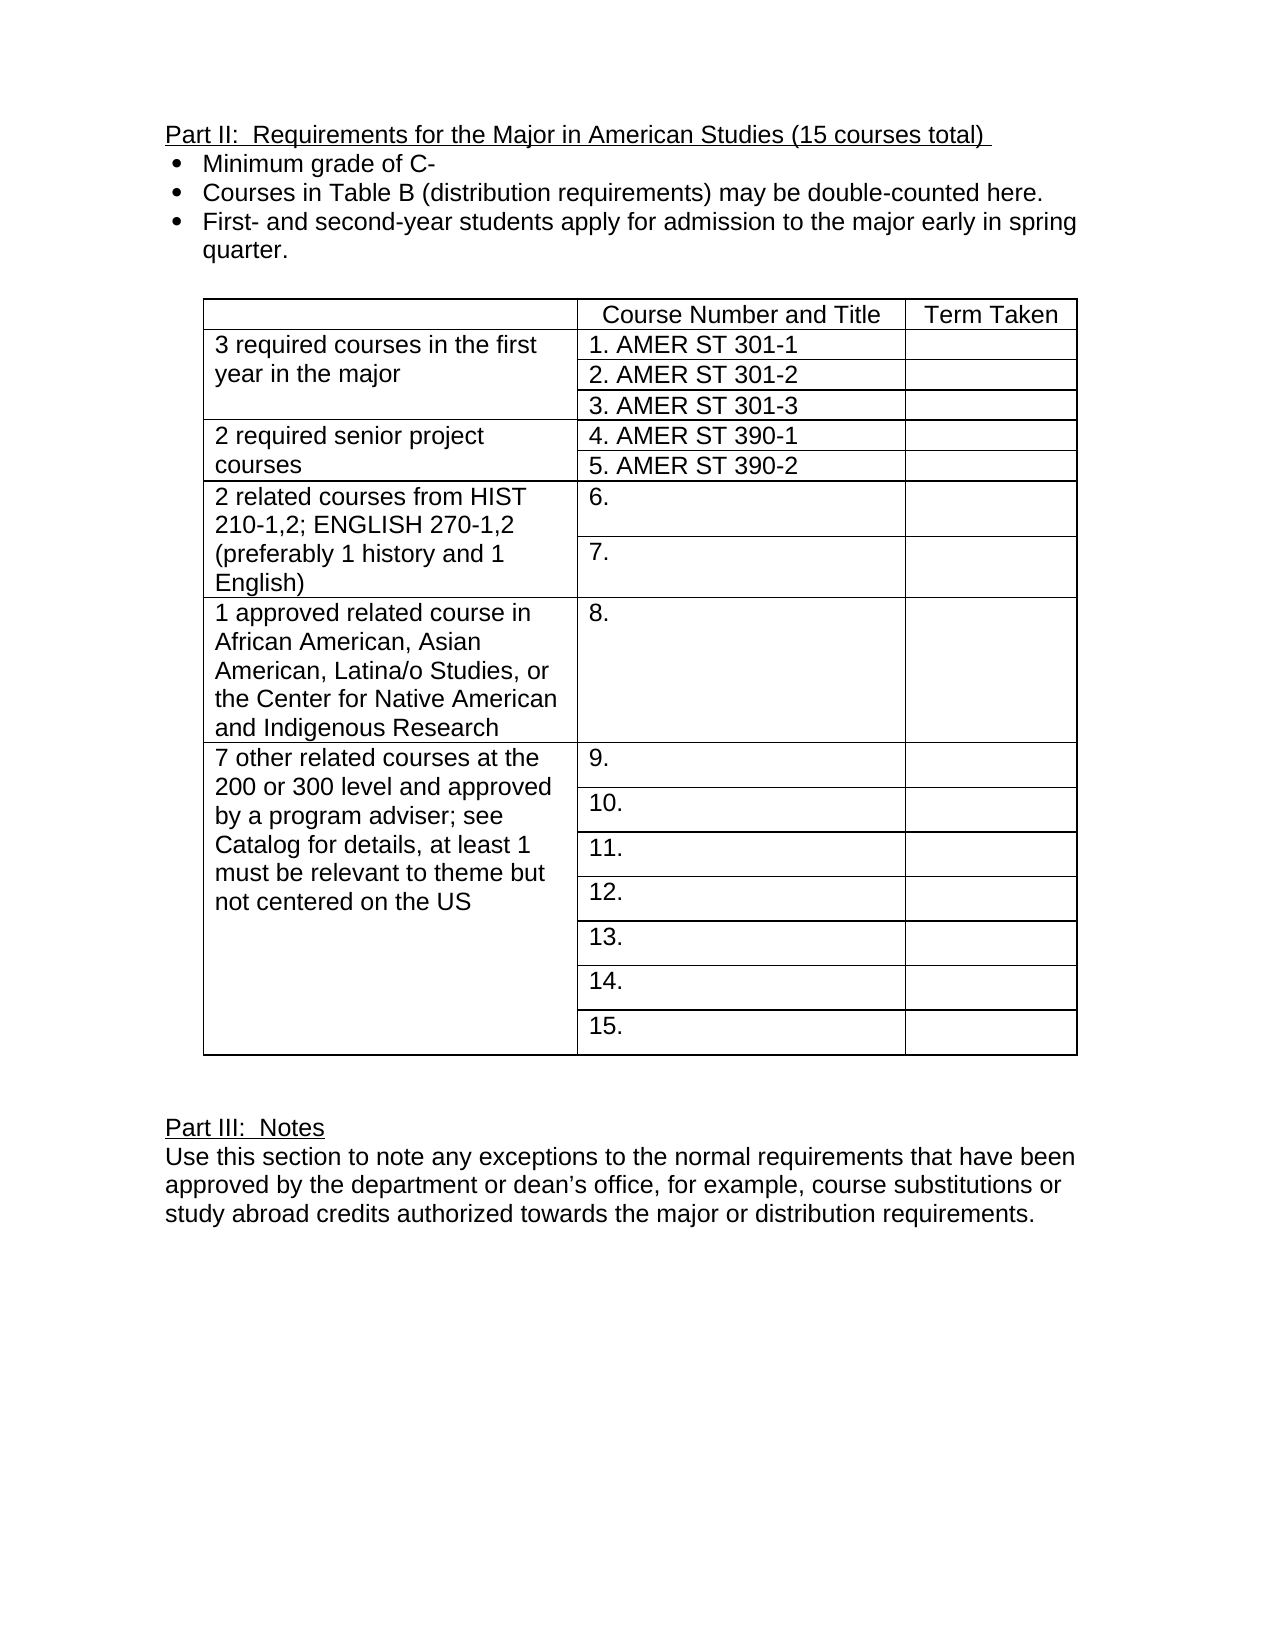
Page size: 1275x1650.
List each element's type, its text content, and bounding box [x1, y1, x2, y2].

table_header [204, 300, 577, 328]
table_cell [906, 966, 1076, 1009]
table_cell [906, 360, 1076, 389]
table_cell 2 required senior project courses [204, 420, 577, 480]
table_cell [906, 330, 1076, 359]
table_cell [906, 421, 1076, 450]
table_cell 6. [578, 482, 905, 536]
table_cell 11. [578, 833, 905, 876]
table_cell [906, 451, 1076, 480]
table_cell 12. [578, 877, 905, 920]
list Courses in Table B (distribution requirements) may be double-counted here. [172, 178, 1110, 206]
table_cell [906, 598, 1076, 742]
table_cell [906, 922, 1076, 965]
list First- and second-year students apply for admission to the major early in spring quarter. [172, 206, 1110, 264]
text Use this section to note any exceptions to the normal requirements that have been approved by the department or dean’s office, for example, course substitutions or study abroad credits authorized towards the major or distribution requirements. [165, 1142, 1110, 1228]
table_cell 14. [578, 966, 905, 1009]
table_cell 7. [578, 537, 905, 597]
subtitle Part III: Notes [165, 1113, 1110, 1142]
table_cell 2. AMER ST 301-2 [578, 360, 905, 389]
table_cell [906, 537, 1076, 597]
table_cell [906, 1011, 1076, 1054]
text Part II: Requirements for the Major in American Studies (15 courses total) [165, 120, 1110, 149]
table_cell [906, 833, 1076, 876]
table_header Course Number and Title [578, 300, 905, 328]
list Minimum grade of C- [172, 149, 1110, 178]
table_cell 4. AMER ST 390-1 [578, 421, 905, 450]
table_cell 2 related courses from HIST 210-1,2; ENGLISH 270-1,2 (preferably 1 history and 1 English) [204, 482, 577, 597]
table_cell 15. [578, 1011, 905, 1054]
table_cell [906, 877, 1076, 920]
table_header Term Taken [906, 300, 1076, 328]
table_cell 1. AMER ST 301-1 [578, 330, 905, 359]
table_cell [906, 391, 1076, 419]
table_cell 1 approved related course in African American, Asian American, Latina/o Studies, or the Center for Native American and Indigenous Research [204, 598, 577, 742]
table_cell 7 other related courses at the 200 or 300 level and approved by a program adviser; see Catalog for details, at least 1 must be relevant to theme but not centered on the US [204, 743, 577, 1054]
table_cell [906, 482, 1076, 536]
table_cell 9. [578, 743, 905, 786]
table_cell 10. [578, 788, 905, 831]
table_cell [906, 788, 1076, 831]
table_cell 8. [578, 598, 905, 742]
table_cell [906, 743, 1076, 786]
table_cell 3. AMER ST 301-3 [578, 391, 905, 419]
table_cell 3 required courses in the first year in the major [204, 330, 577, 419]
table_cell 13. [578, 922, 905, 965]
table_cell 5. AMER ST 390-2 [578, 451, 905, 480]
